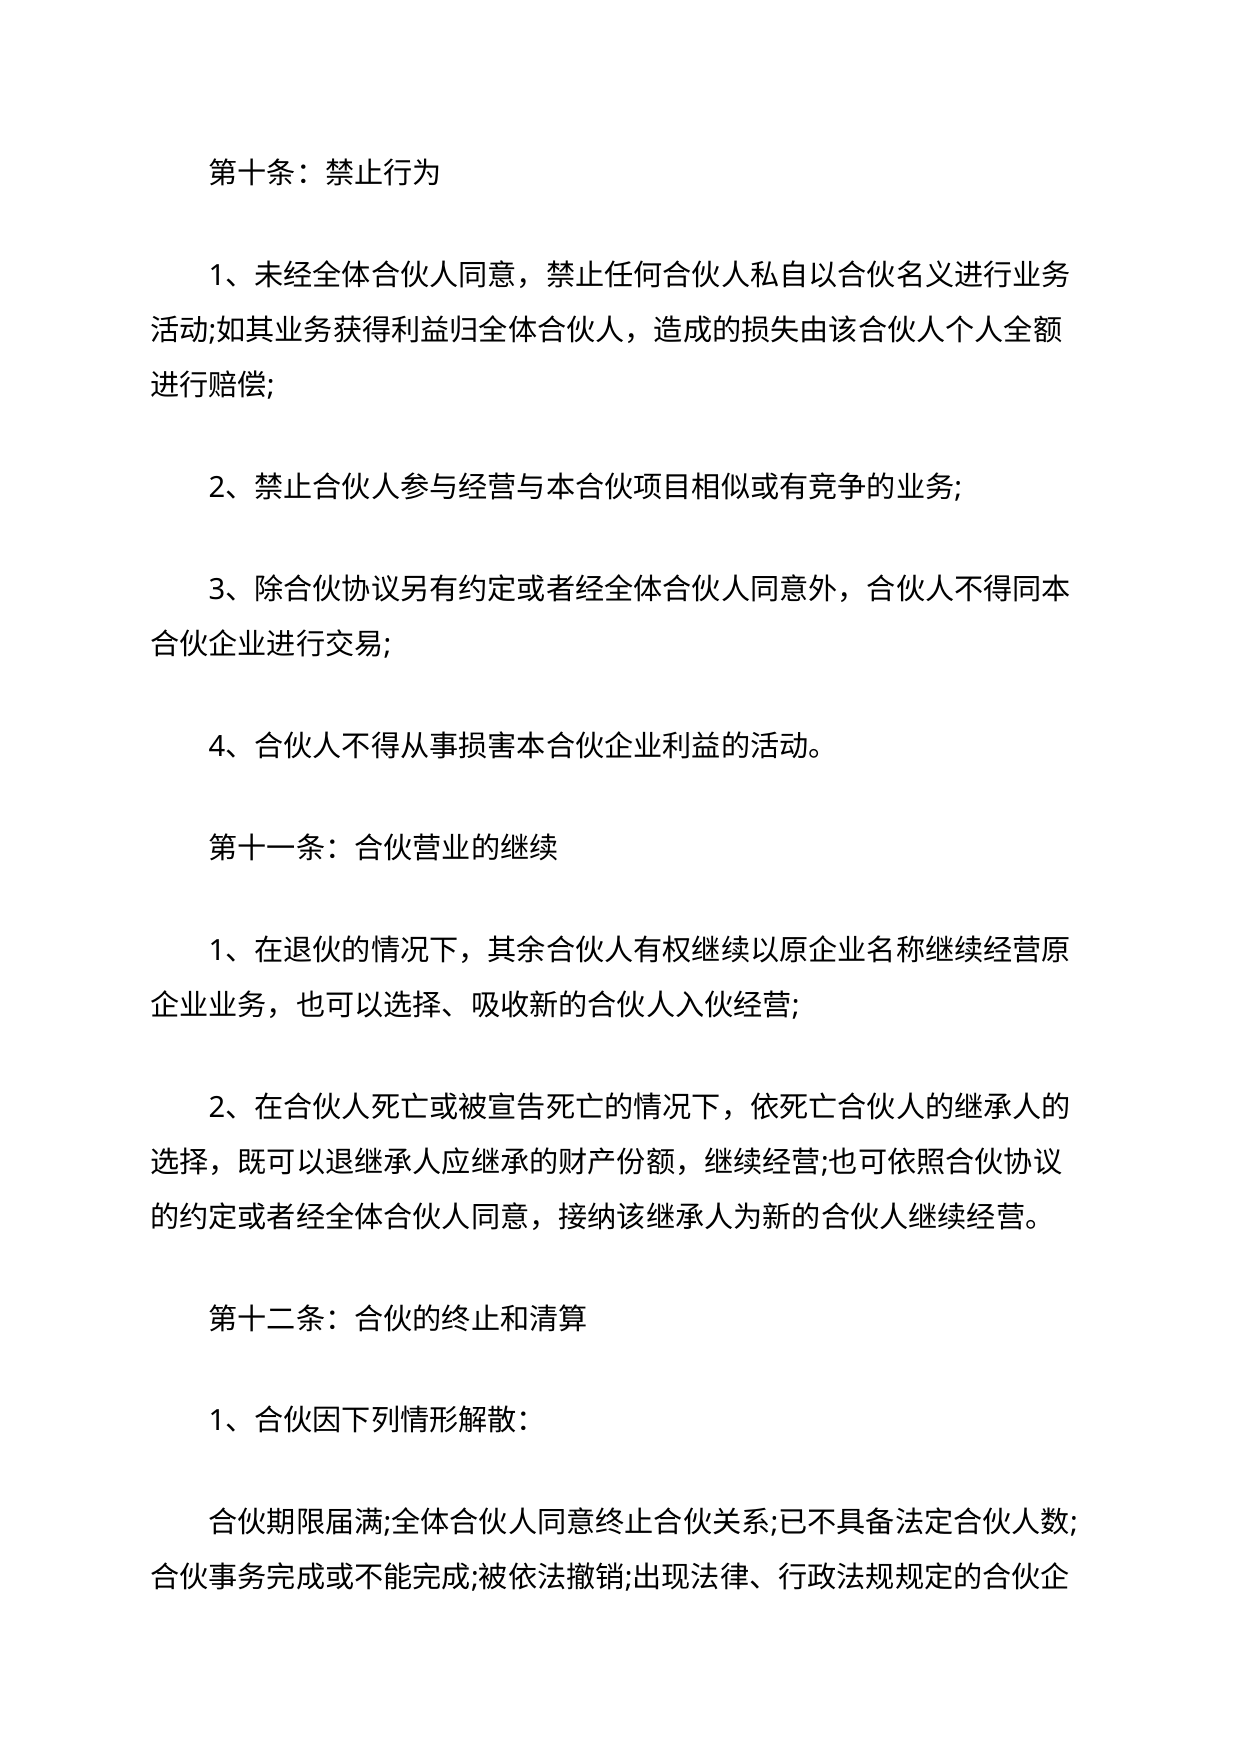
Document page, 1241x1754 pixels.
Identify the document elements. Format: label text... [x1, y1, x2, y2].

text 2、在合伙人死亡或被宣告死亡的情况下，依死亡合伙人的继承人的选择，既可以退继承人应继承的财产份额，继续经营;也可依照合伙协议的约定或者经全体合伙人同意，接纳该继承人为新的合伙人继续经营。 [150, 1083, 1090, 1236]
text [150, 1499, 1090, 1596]
text 3、除合伙协议另有约定或者经全体合伙人同意外，合伙人不得同本合伙企业进行交易; [150, 566, 1090, 663]
text 第十二条：合伙的终止和清算 [150, 1295, 1090, 1337]
text 第十条：禁止行为 [150, 150, 1090, 192]
text 1、在退伙的情况下，其余合伙人有权继续以原企业名称继续经营原企业业务，也可以选择、吸收新的合伙人入伙经营; [150, 926, 1090, 1024]
text 4、合伙人不得从事损害本合伙企业利益的活动。 [150, 723, 1090, 765]
text 2、禁止合伙人参与经营与本合伙项目相似或有竞争的业务; [150, 464, 1090, 506]
text 1、未经全体合伙人同意，禁止任何合伙人私自以合伙名义进行业务活动;如其业务获得利益归全体合伙人，造成的损失由该合伙人个人全额进行赔偿; [150, 252, 1090, 404]
text 1、合伙因下列情形解散： [150, 1397, 1090, 1439]
text 第十一条：合伙营业的继续 [150, 825, 1090, 867]
